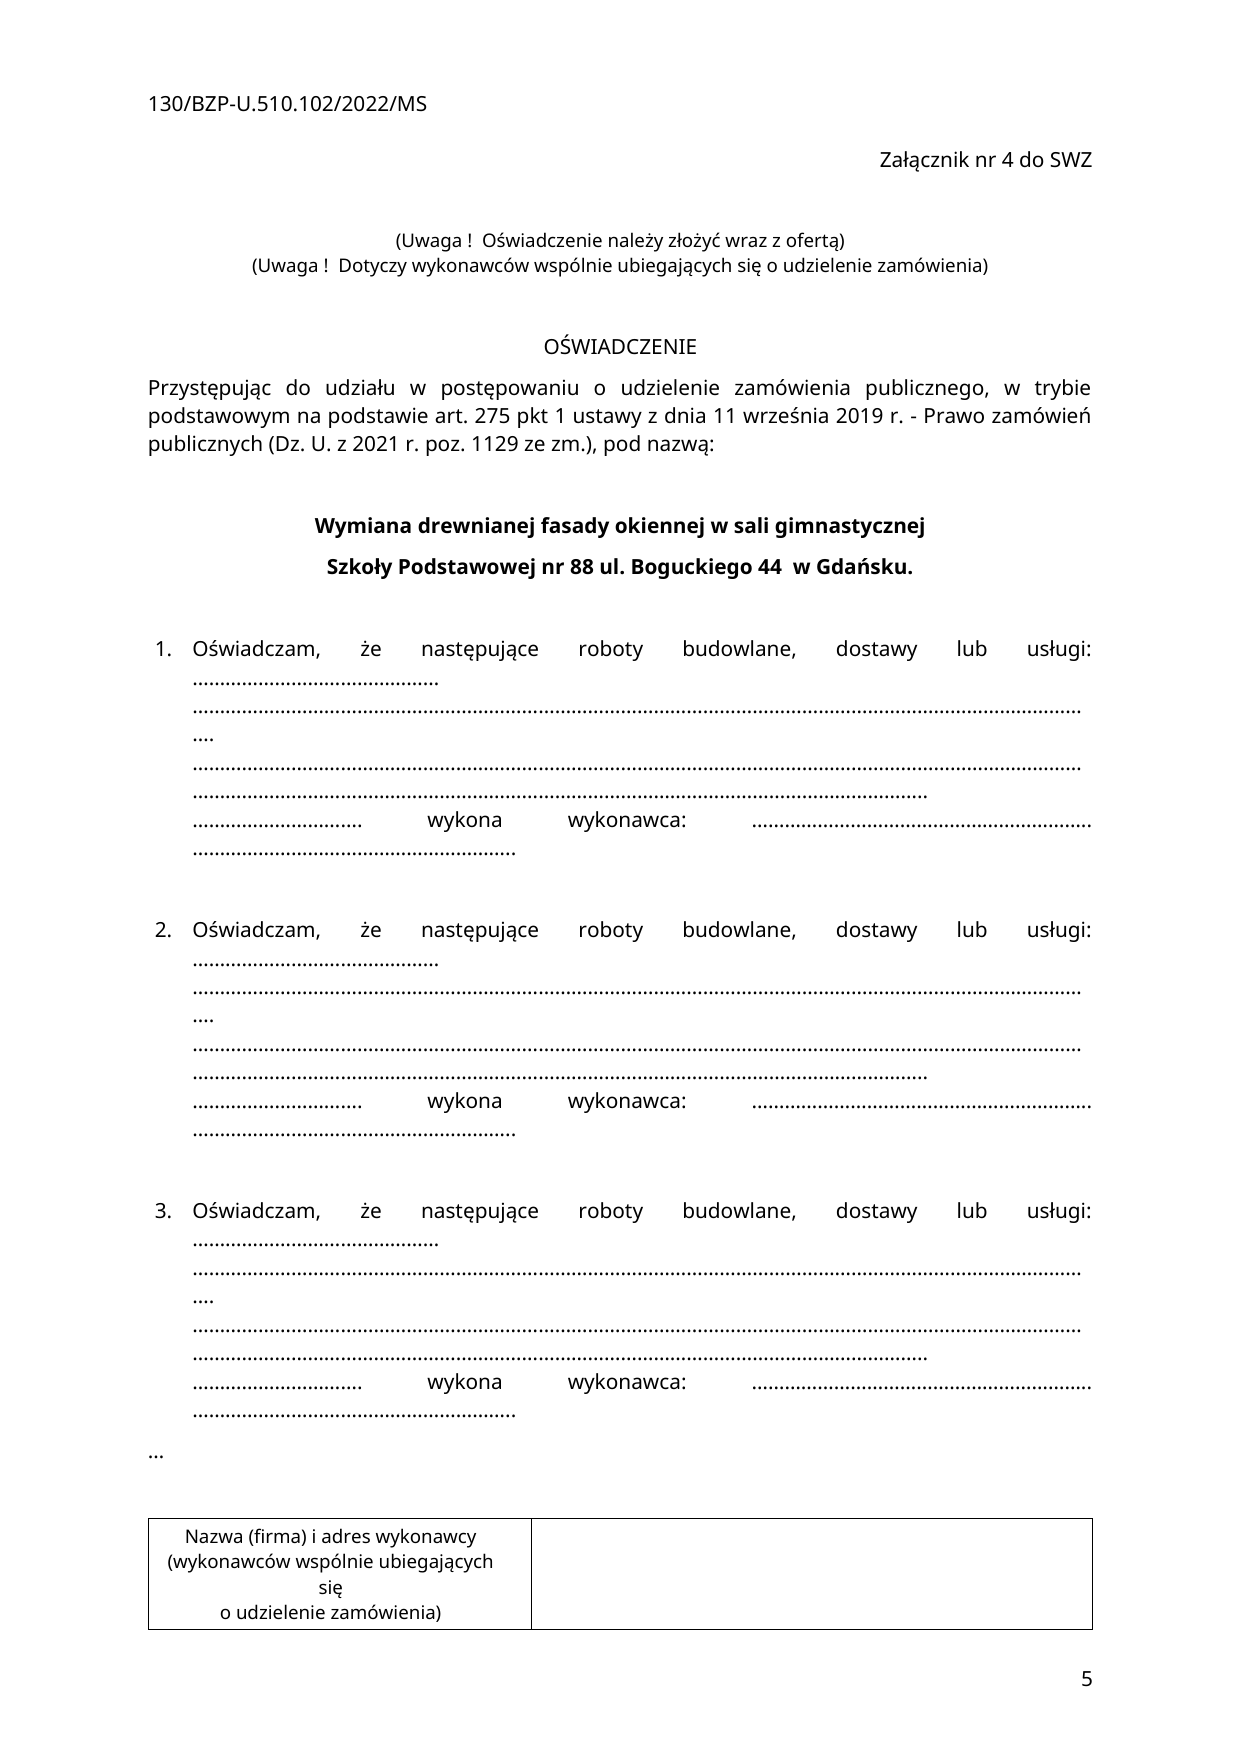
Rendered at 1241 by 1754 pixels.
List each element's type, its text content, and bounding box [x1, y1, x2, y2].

table_header [532, 1519, 1092, 1629]
text Przystępując do udziału w postępowaniu o udzielenie zamówienia publicznego, w trybie podstawowym na podstawie art. 275 pkt 1 ustawy z dnia 11 września 2019 r. - Prawo zamówień publicznych (Dz. U. z 2021 r. poz. 1129 ze zm.), pod nazwą: [148, 373, 1092, 458]
text Wymiana drewnianej fasady okiennej w sali gimnastycznej [148, 511, 1092, 540]
text Załącznik nr 4 do SWZ [148, 145, 1092, 174]
text OŚWIADCZENIE [148, 332, 1092, 360]
table_header Nazwa (firma) i adres wykonawcy (wykonawców wspólnie ubiegających się o udzielenie zamówienia) [149, 1519, 531, 1629]
text (Uwaga ! Oświadczenie należy złożyć wraz z ofertą) [148, 227, 1092, 253]
text (Uwaga ! Dotyczy wykonawców wspólnie ubiegających się o udzielenie zamówienia) [148, 253, 1092, 278]
list Oświadczam, że następujące roboty budowlane, dostawy lub usługi: ……………………………………… ………………………………………………………………………………………………………………………………………………….……………………………………………………………………………………………………………………………………………………………………………………………………………………………………………………………………..…………………………. wykona wykonawca: ……………………………………………………..………………………………………………….. [154, 634, 1092, 862]
list Oświadczam, że następujące roboty budowlane, dostawy lub usługi: ……………………………………… ………………………………………………………………………………………………………………………………………………….……………………………………………………………………………………………………………………………………………………………………………………………………………………………………………………………………..…………………………. wykona wykonawca: ……………………………………………………..………………………………………………….. [154, 915, 1092, 1143]
text Szkoły Podstawowej nr 88 ul. Boguckiego 44 w Gdańsku. [148, 552, 1092, 581]
list Oświadczam, że następujące roboty budowlane, dostawy lub usługi: ……………………………………… ………………………………………………………………………………………………………………………………………………….……………………………………………………………………………………………………………………………………………………………………………………………………………………………………………………………………..…………………………. wykona wykonawca: ……………………………………………………..………………………………………………….. [154, 1196, 1092, 1424]
text … [148, 1436, 1092, 1464]
